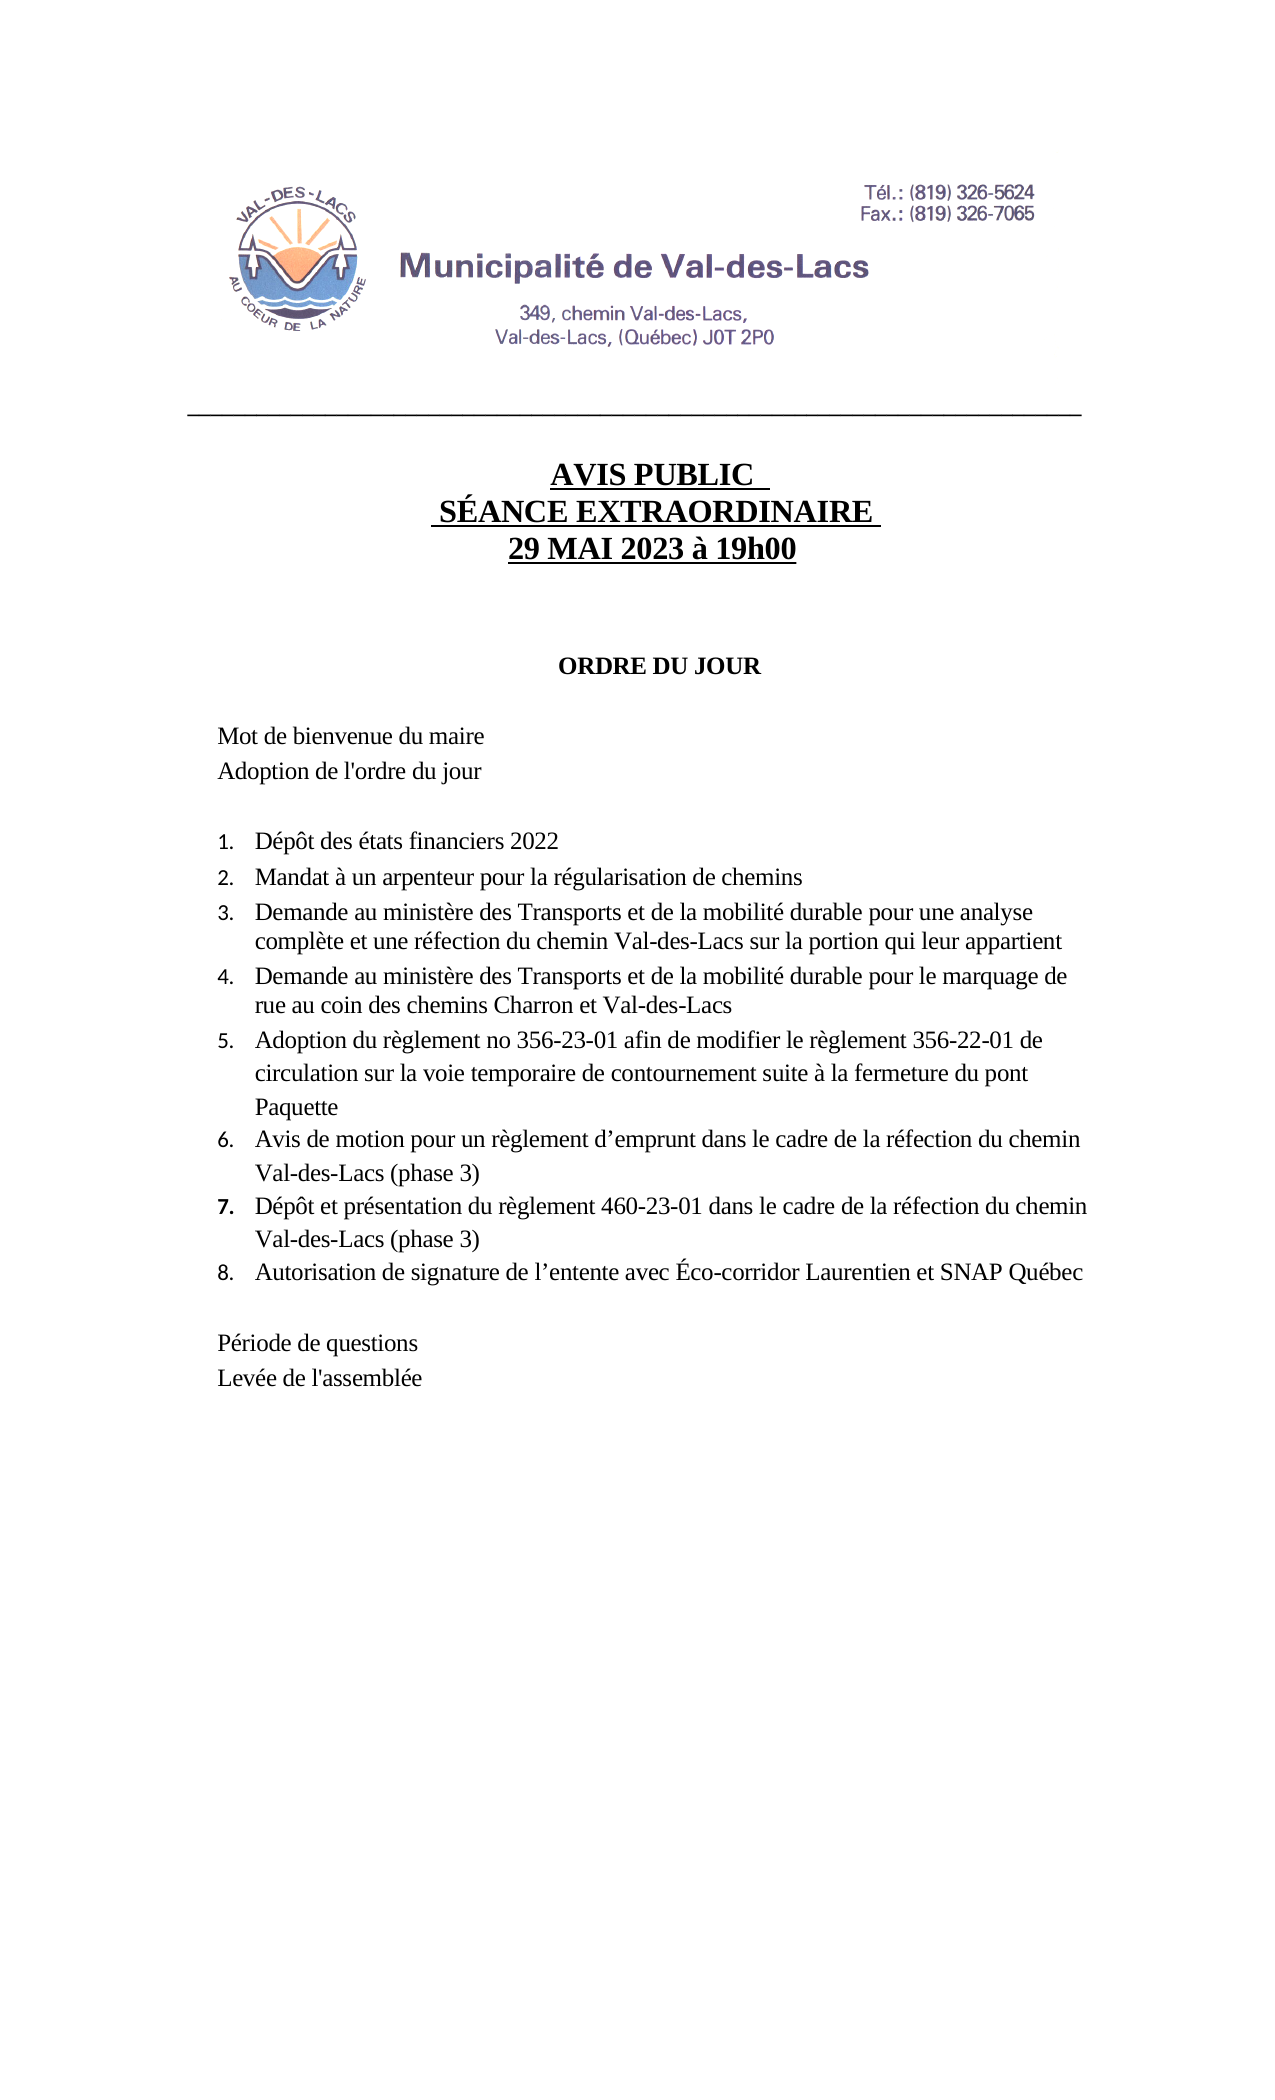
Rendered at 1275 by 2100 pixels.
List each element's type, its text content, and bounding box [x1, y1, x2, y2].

list Adoption du règlement no 356-23-01 afin de modifier le règlement 356-22-01 de circulation sur la voie temporaire de contournement suite à la fermeture du pont Paquette [217, 1025, 1087, 1120]
text Adoption de l'ordre du jour [187, 756, 1087, 785]
list Dépôt et présentation du règlement 460-23-01 dans le cadre de la réfection du chemin Val-des-Lacs (phase 3) [217, 1191, 1087, 1253]
text SÉANCE EXTRAORDINAIRE [187, 493, 1087, 530]
text Levée de l'assemblée [187, 1363, 1087, 1391]
list Demande au ministère des Transports et de la mobilité durable pour une analyse complète et une réfection du chemin Val-des-Lacs sur la portion qui leur appartient [217, 897, 1087, 955]
text ______________________________________________________________________________ [187, 392, 1087, 418]
text ORDRE DU JOUR [232, 651, 1087, 680]
text Période de questions [187, 1328, 1087, 1356]
text 29 MAI 2023 à 19h00 [187, 530, 1087, 567]
text AVIS PUBLIC [187, 456, 1087, 493]
list Demande au ministère des Transports et de la mobilité durable pour le marquage de rue au coin des chemins Charron et Val-des-Lacs [217, 961, 1087, 1019]
list Dépôt des états financiers 2022 [217, 826, 1087, 856]
text Mot de bienvenue du maire [187, 721, 1087, 750]
list Avis de motion pour un règlement d’emprunt dans le cadre de la réfection du chemin Val-des-Lacs (phase 3) [217, 1124, 1087, 1187]
list Mandat à un arpenteur pour la régularisation de chemins [217, 862, 1087, 891]
list Autorisation de signature de l’entente avec Éco-corridor Laurentien et SNAP Québec [217, 1257, 1087, 1286]
